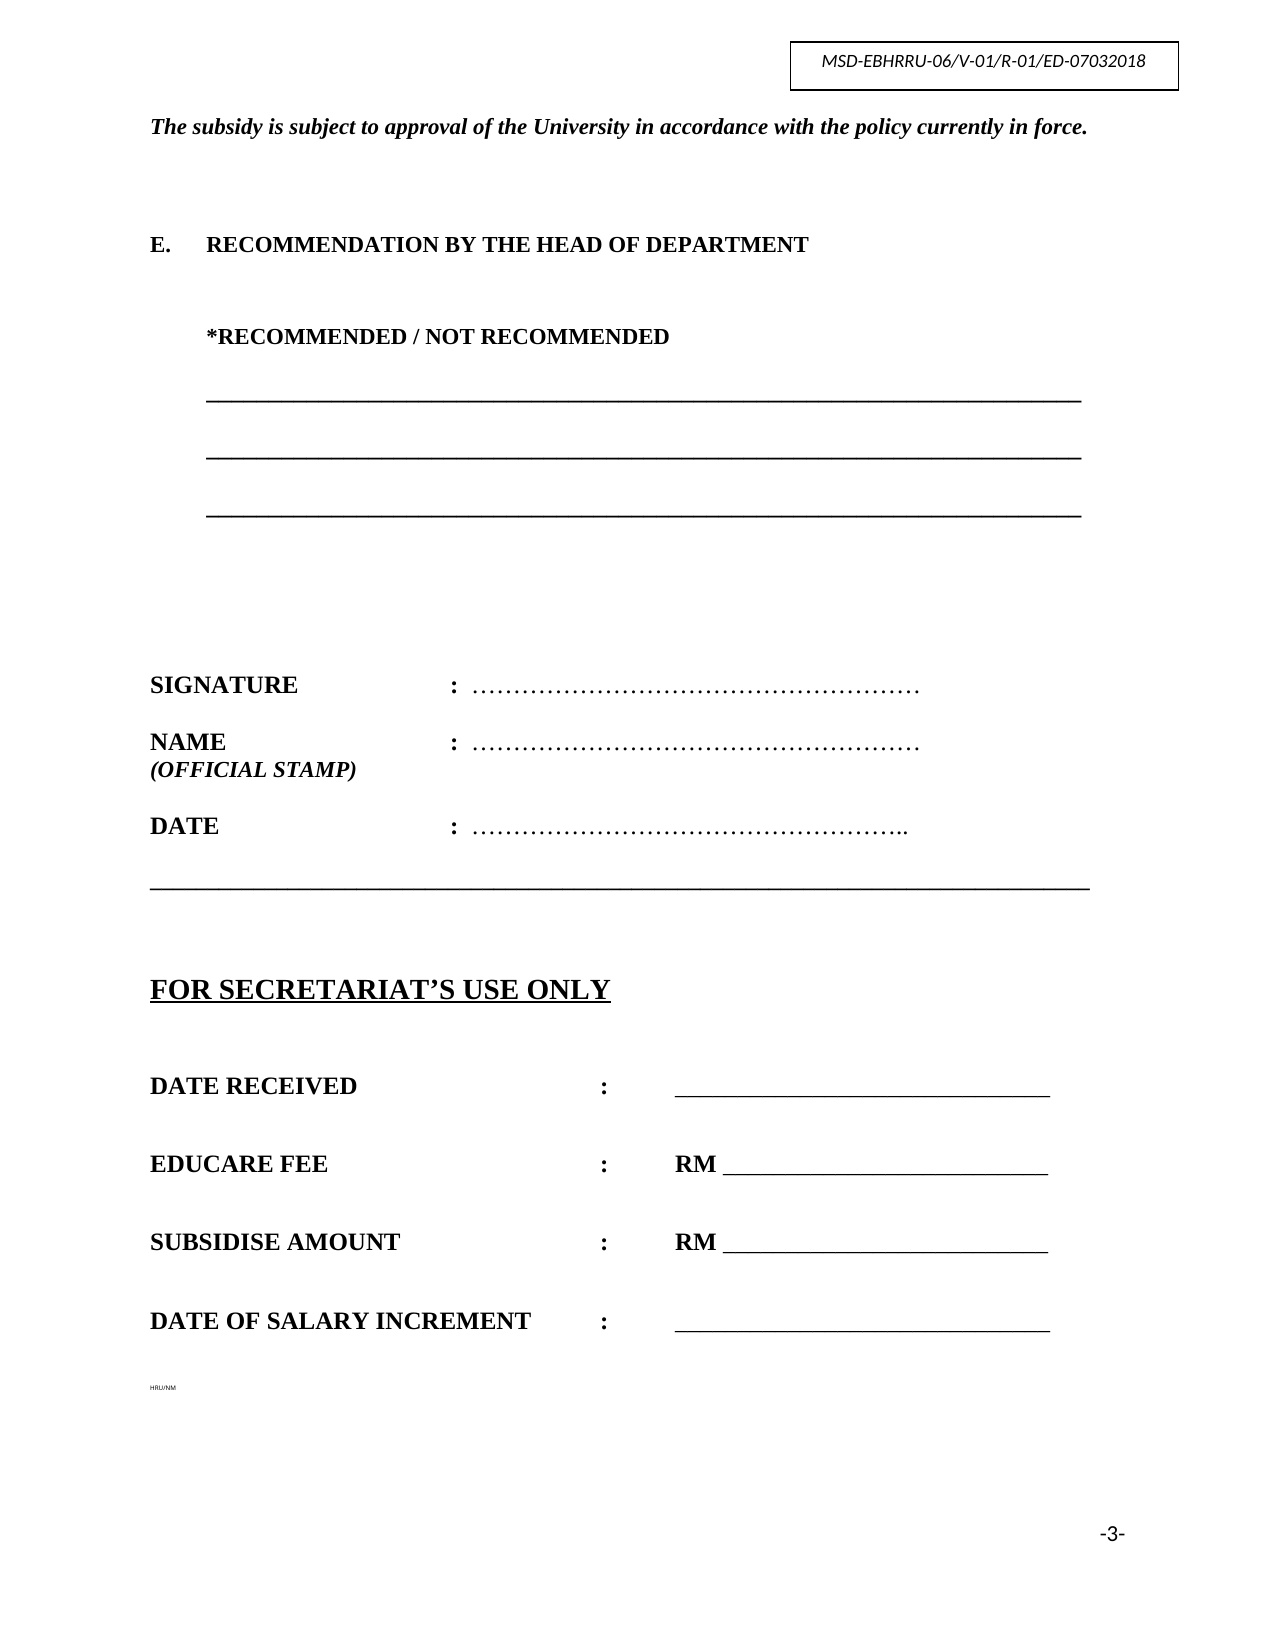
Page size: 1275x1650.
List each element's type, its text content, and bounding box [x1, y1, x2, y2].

text DATE : …………………………………………….. [150, 811, 1125, 840]
text ______________________________________________________________________ [150, 433, 1125, 462]
text DATE RECEIVED : ______________________________ [150, 1071, 1125, 1099]
text FOR SECRETARIAT’S USE ONLY [150, 972, 1125, 1005]
text (OFFICIAL STAMP) [150, 756, 1125, 783]
text The subsidy is subject to approval of the University in accordance with the policy currently in force. [150, 113, 1125, 139]
text NAME : ……………………………………………… [150, 727, 1125, 756]
text *RECOMMENDED / NOT RECOMMENDED [150, 323, 1125, 350]
text SUBSIDISE AMOUNT : RM __________________________ [150, 1227, 1125, 1256]
text EDUCARE FEE : RM __________________________ [150, 1149, 1125, 1178]
text DATE OF SALARY INCREMENT : ______________________________ [150, 1306, 1125, 1334]
text ______________________________________________________________________ [150, 376, 1125, 405]
text SIGNATURE : ……………………………………………… [150, 670, 1125, 699]
text E. RECOMMENDATION BY THE HEAD OF DEPARTMENT [150, 231, 1125, 257]
text __________________________________________________________________________________ [150, 866, 1125, 893]
text ______________________________________________________________________ [150, 491, 1125, 520]
